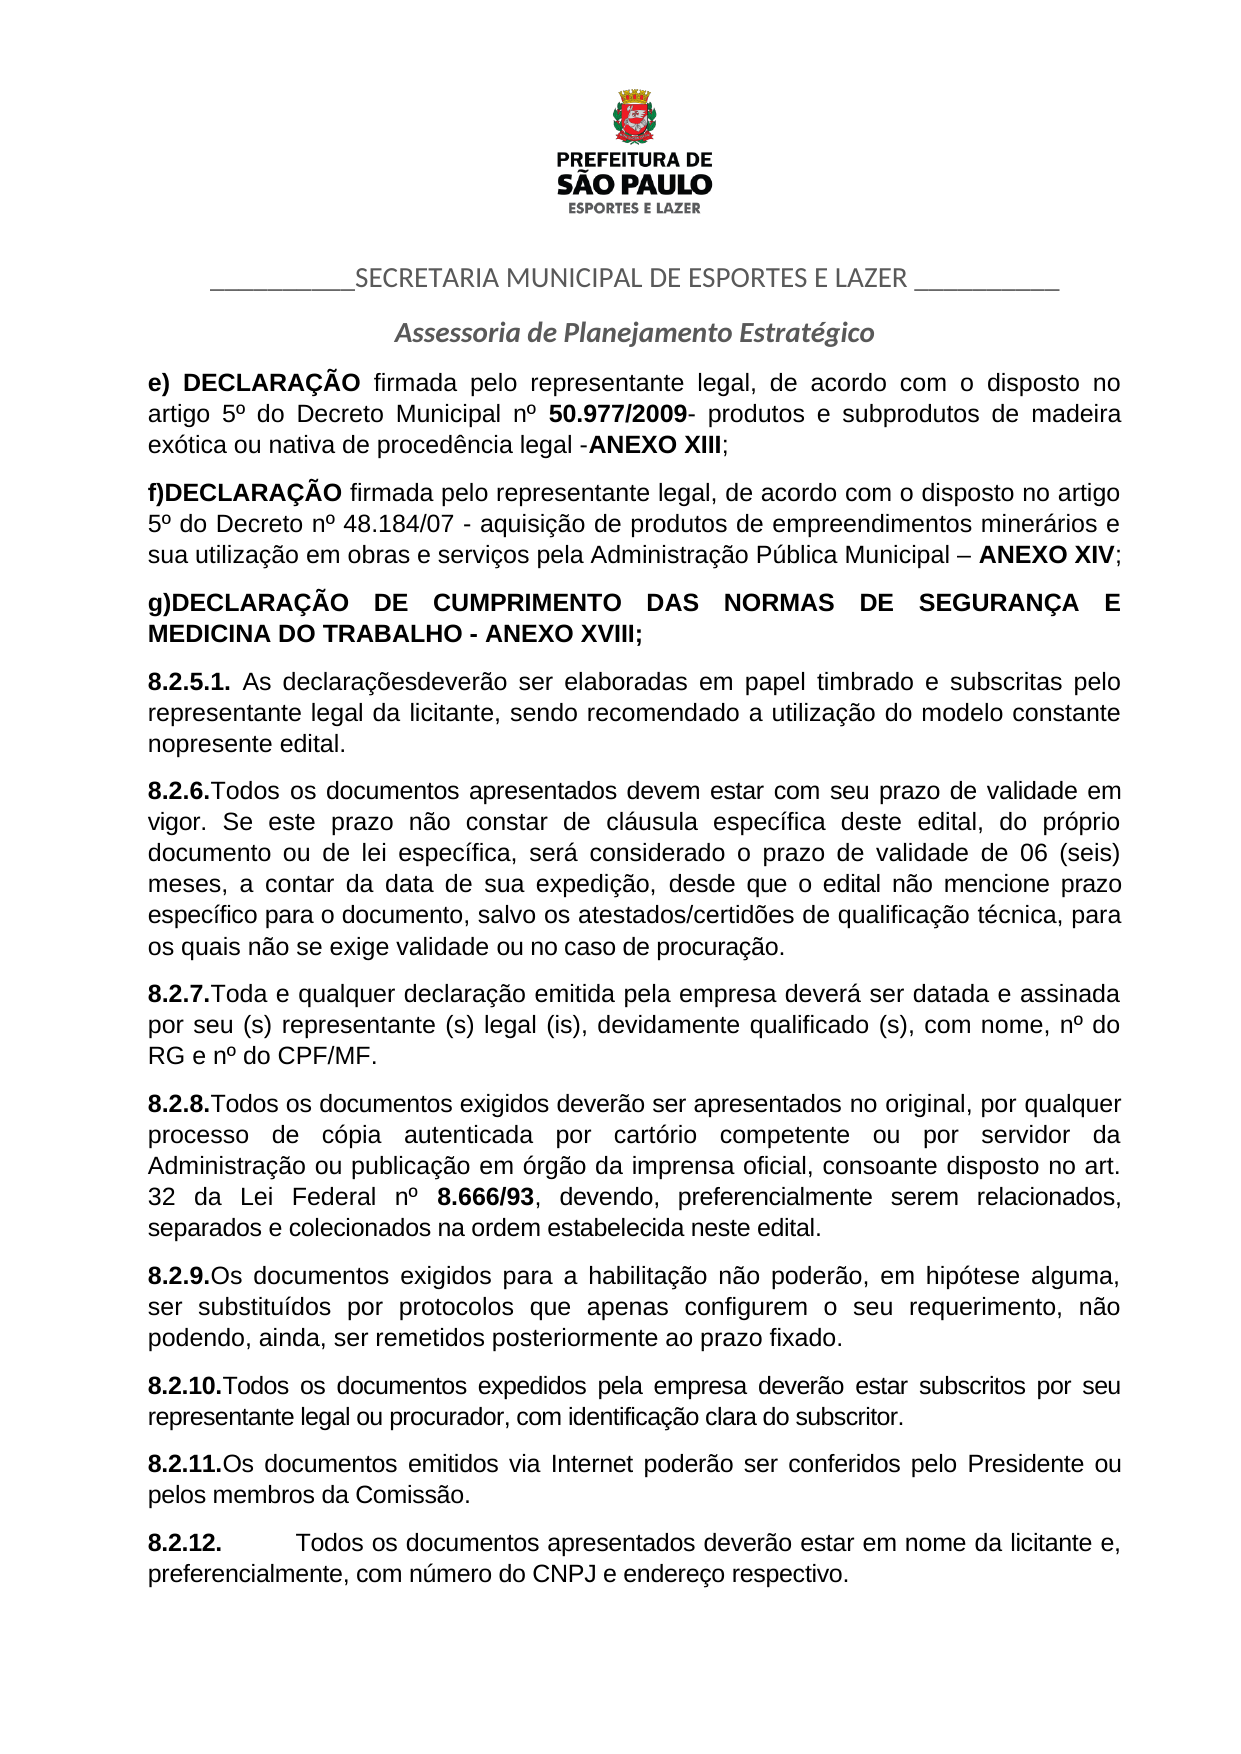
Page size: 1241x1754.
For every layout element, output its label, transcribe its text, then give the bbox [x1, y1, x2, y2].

text 8.2.9.Os documentos exigidos para a habilitação não poderão, em hipótese alguma, ser substituídos por protocolos que apenas configurem o seu requerimento, não podendo, ainda, ser remetidos posteriormente ao prazo fixado. [148, 1261, 1122, 1352]
text g)Declaração de cumprimento das Normas de Segurança e Medicina do Trabalho - ANEXO XVIII; [148, 588, 1122, 648]
picture [522, 66, 747, 236]
text 8.2.5.1. As declaraçõesdeverão ser elaboradas em papel timbrado e subscritas pelo representante legal da licitante, sendo recomendado a utilização do modelo constante nopresente edital. [148, 667, 1122, 757]
text 8.2.7.Toda e qualquer declaração emitida pela empresa deverá ser datada e assinada por seu (s) representante (s) legal (is), devidamente qualificado (s), com nome, nº do RG e nº do CPF/MF. [148, 979, 1122, 1070]
text 8.2.8.Todos os documentos exigidos deverão ser apresentados no original, por qualquer processo de cópia autenticada por cartório competente ou por servidor da Administração ou publicação em órgão da imprensa oficial, consoante disposto no art. 32 da Lei Federal nº 8.666/93, devendo, preferencialmente serem relacionados, separados e colecionados na ordem estabelecida neste edital. [148, 1089, 1122, 1242]
text 8.2.12. Todos os documentos apresentados deverão estar em nome da licitante e, preferencialmente, com número do CNPJ e endereço respectivo. [148, 1528, 1122, 1588]
text 8.2.10.Todos os documentos expedidos pela empresa deverão estar subscritos por seu representante legal ou procurador, com identificação clara do subscritor. [148, 1371, 1122, 1431]
text e) declaração firmada pelo representante legal, de acordo com o disposto no artigo 5º do Decreto Municipal nº 50.977/2009- produtos e subprodutos de madeira exótica ou nativa de procedência legal -ANEXO XIII; [148, 368, 1122, 459]
text 8.2.11.Os documentos emitidos via Internet poderão ser conferidos pelo Presidente ou pelos membros da Comissão. [148, 1449, 1122, 1509]
text 8.2.6.Todos os documentos apresentados devem estar com seu prazo de validade em vigor. Se este prazo não constar de cláusula específica deste edital, do próprio documento ou de lei específica, será considerado o prazo de validade de 06 (seis) meses, a contar da data de sua expedição, desde que o edital não mencione prazo específico para o documento, salvo os atestados/certidões de qualificação técnica, para os quais não se exige validade ou no caso de procuração. [148, 776, 1122, 960]
text f)declaração firmada pelo representante legal, de acordo com o disposto no artigo 5º do Decreto nº 48.184/07 - aquisição de produtos de empreendimentos minerários e sua utilização em obras e serviços pela Administração Pública Municipal – ANEXO XIV; [148, 478, 1122, 569]
